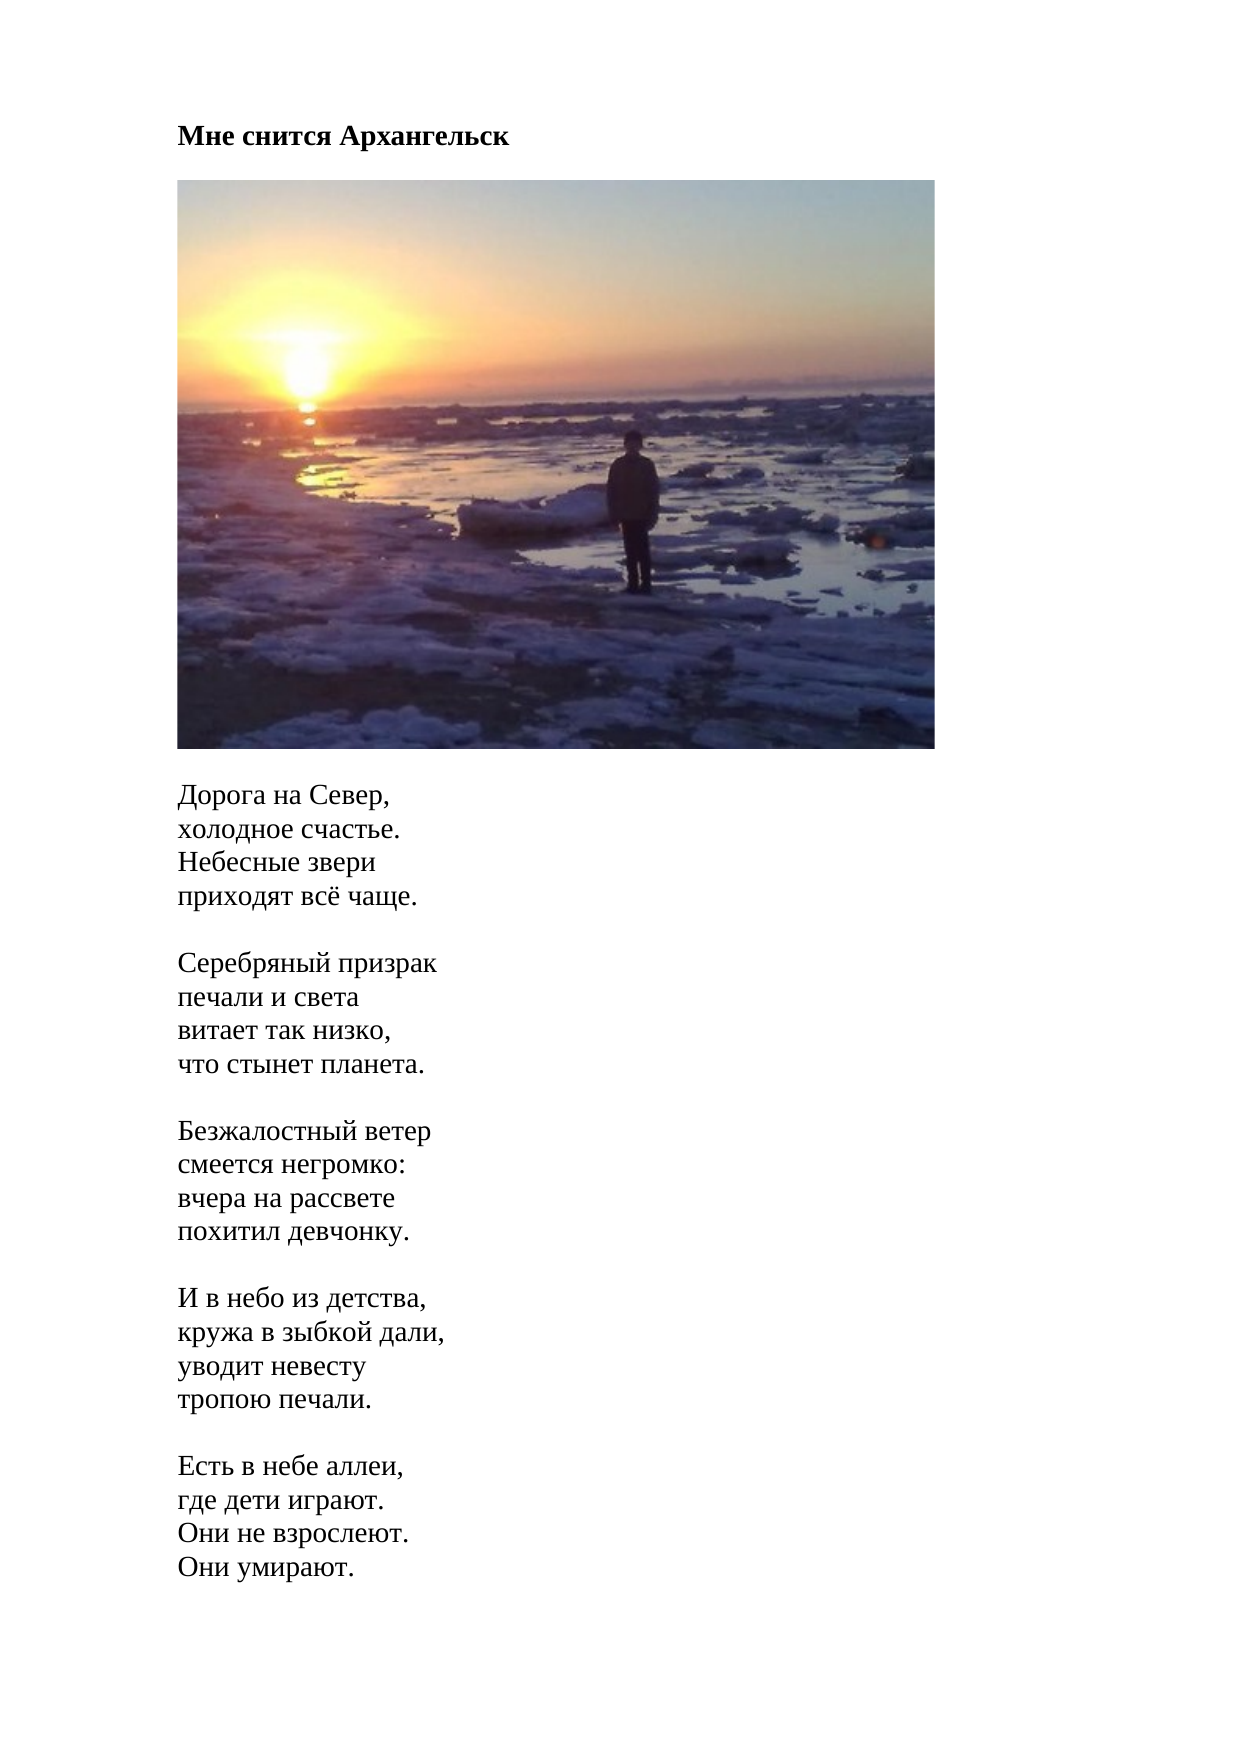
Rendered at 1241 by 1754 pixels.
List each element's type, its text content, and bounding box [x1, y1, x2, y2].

text Мне снится Архангельск [177, 118, 1152, 152]
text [177, 777, 1152, 1616]
picture [177, 180, 935, 749]
